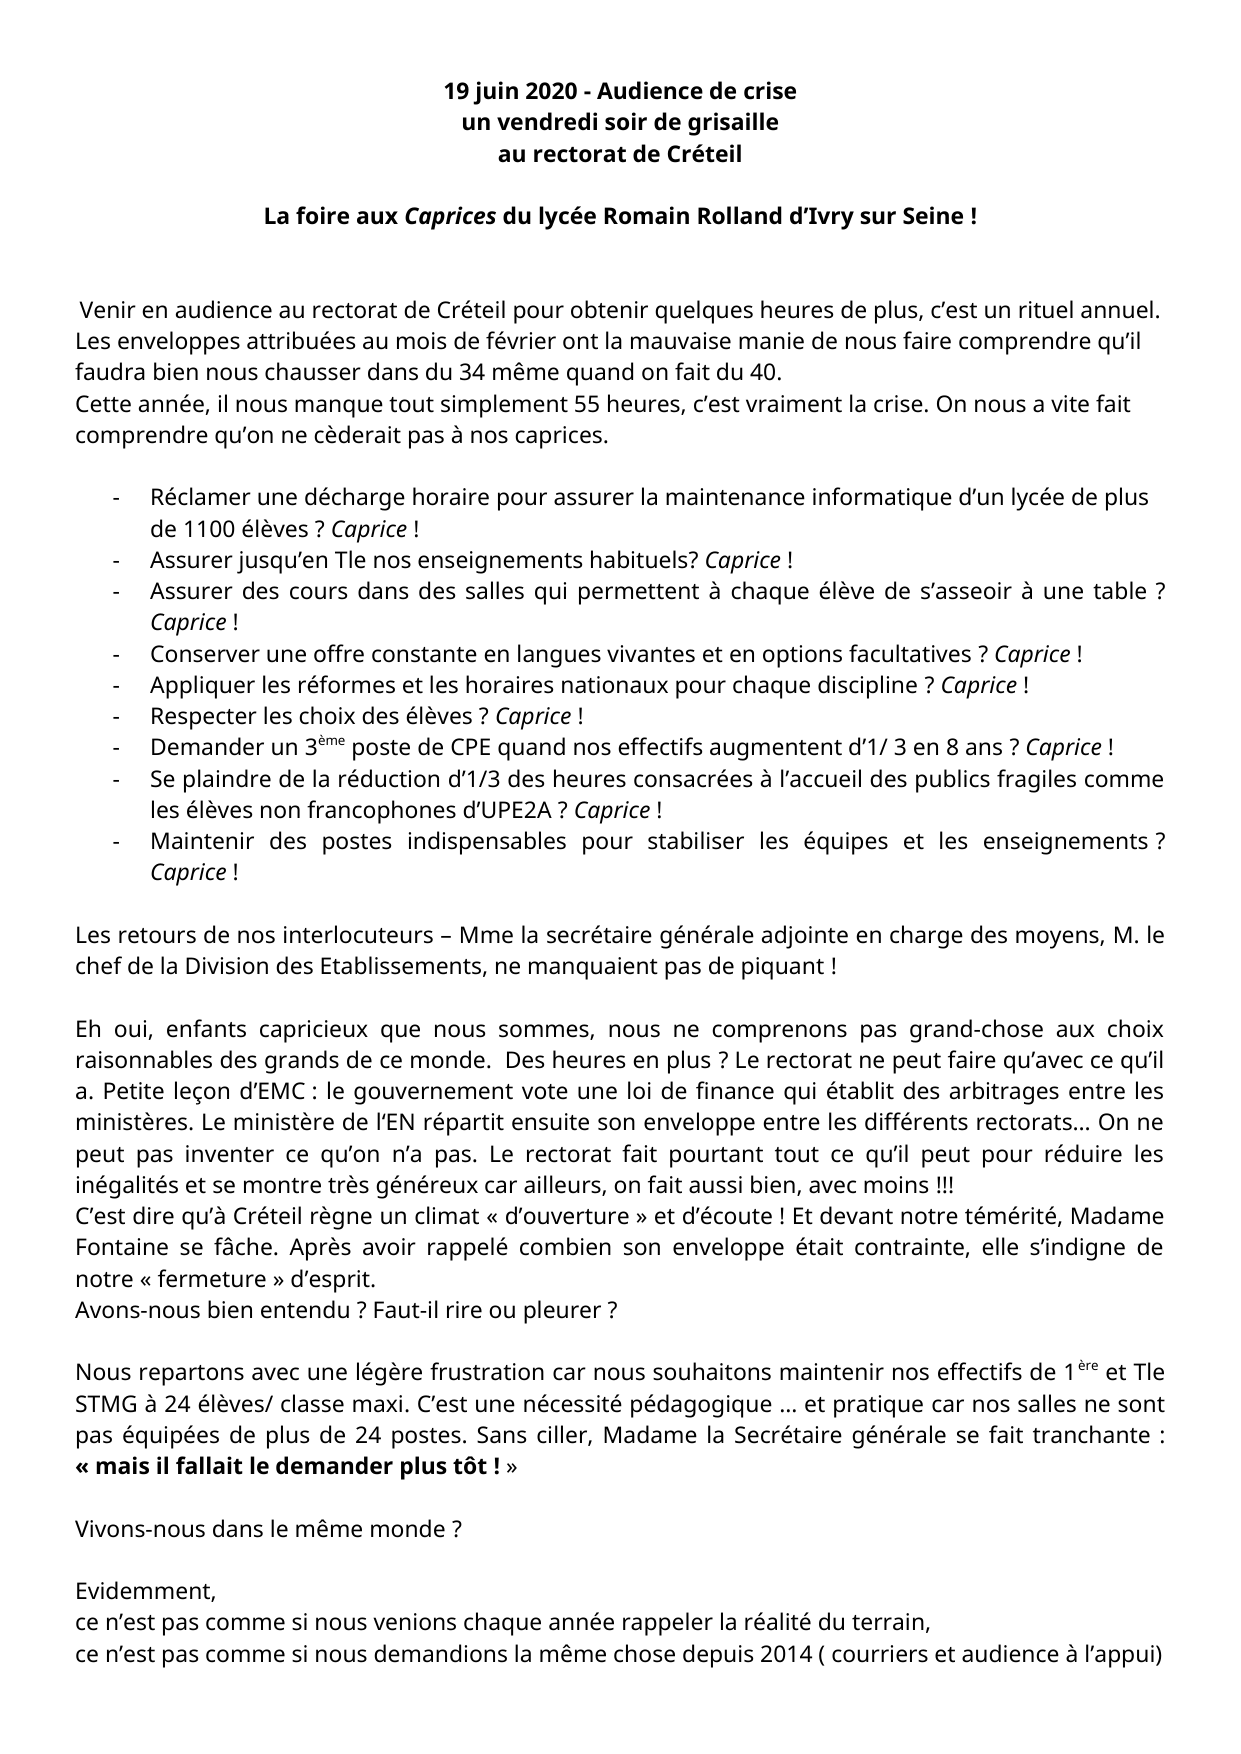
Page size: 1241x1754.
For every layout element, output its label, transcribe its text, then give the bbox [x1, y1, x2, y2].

text Avons-nous bien entendu ? Faut-il rire ou pleurer ? [75, 1294, 1165, 1325]
text Eh oui, enfants capricieux que nous sommes, nous ne comprenons pas grand-chose aux choix raisonnables des grands de ce monde. Des heures en plus ? Le rectorat ne peut faire qu’avec ce qu’il a. Petite leçon d’EMC : le gouvernement vote une loi de finance qui établit des arbitrages entre les ministères. Le ministère de l‘EN répartit ensuite son enveloppe entre les différents rectorats… On ne peut pas inventer ce qu’on n’a pas. Le rectorat fait pourtant tout ce qu’il peut pour réduire les inégalités et se montre très généreux car ailleurs, on fait aussi bien, avec moins !!! [75, 1012, 1165, 1200]
text Vivons-nous dans le même monde ? [75, 1512, 1165, 1544]
list Assurer des cours dans des salles qui permettent à chaque élève de s’asseoir à une table ? Caprice ! [112, 575, 1165, 637]
list Maintenir des postes indispensables pour stabiliser les équipes et les enseignements ? Caprice ! [112, 825, 1165, 887]
text Cette année, il nous manque tout simplement 55 heures, c’est vraiment la crise. On nous a vite fait comprendre qu’on ne cèderait pas à nos caprices. [75, 387, 1165, 450]
list Conserver une offre constante en langues vivantes et en options facultatives ? Caprice ! [112, 637, 1165, 669]
text Les enveloppes attribuées au mois de février ont la mauvaise manie de nous faire comprendre qu’il faudra bien nous chausser dans du 34 même quand on fait du 40. [75, 325, 1165, 387]
text Les retours de nos interlocuteurs – Mme la secrétaire générale adjointe en charge des moyens, M. le chef de la Division des Etablissements, ne manquaient pas de piquant ! [75, 919, 1165, 981]
text C’est dire qu’à Créteil règne un climat « d’ouverture » et d’écoute ! Et devant notre témérité, Madame Fontaine se fâche. Après avoir rappelé combien son enveloppe était contrainte, elle s’indigne de notre « fermeture » d’esprit. [75, 1200, 1165, 1294]
text au rectorat de Créteil [75, 137, 1165, 169]
text La foire aux Caprices du lycée Romain Rolland d’Ivry sur Seine ! [75, 200, 1165, 231]
text un vendredi soir de grisaille [75, 106, 1165, 137]
list Assurer jusqu’en Tle nos enseignements habituels? Caprice ! [112, 544, 1165, 575]
list Respecter les choix des élèves ? Caprice ! [112, 700, 1165, 731]
text ce n’est pas comme si nous venions chaque année rappeler la réalité du terrain, [75, 1606, 1165, 1637]
list Se plaindre de la réduction d’1/3 des heures consacrées à l’accueil des publics fragiles comme les élèves non francophones d’UPE2A ? Caprice ! [112, 762, 1165, 825]
text Venir en audience au rectorat de Créteil pour obtenir quelques heures de plus, c’est un rituel annuel. [75, 294, 1165, 325]
list Réclamer une décharge horaire pour assurer la maintenance informatique d’un lycée de plus de 1100 élèves ? Caprice ! [112, 481, 1165, 544]
text 19 juin 2020 - Audience de crise [75, 75, 1165, 106]
list Demander un 3ème poste de CPE quand nos effectifs augmentent d’1/ 3 en 8 ans ? Caprice ! [112, 731, 1165, 762]
text Evidemment, [75, 1575, 1165, 1606]
text ce n’est pas comme si nous demandions la même chose depuis 2014 ( courriers et audience à l’appui) [75, 1637, 1165, 1669]
text Nous repartons avec une légère frustration car nous souhaitons maintenir nos effectifs de 1ère et Tle STMG à 24 élèves/ classe maxi. C’est une nécessité pédagogique … et pratique car nos salles ne sont pas équipées de plus de 24 postes. Sans ciller, Madame la Secrétaire générale se fait tranchante : « mais il fallait le demander plus tôt ! » [75, 1356, 1165, 1481]
list Appliquer les réformes et les horaires nationaux pour chaque discipline ? Caprice ! [112, 669, 1165, 700]
